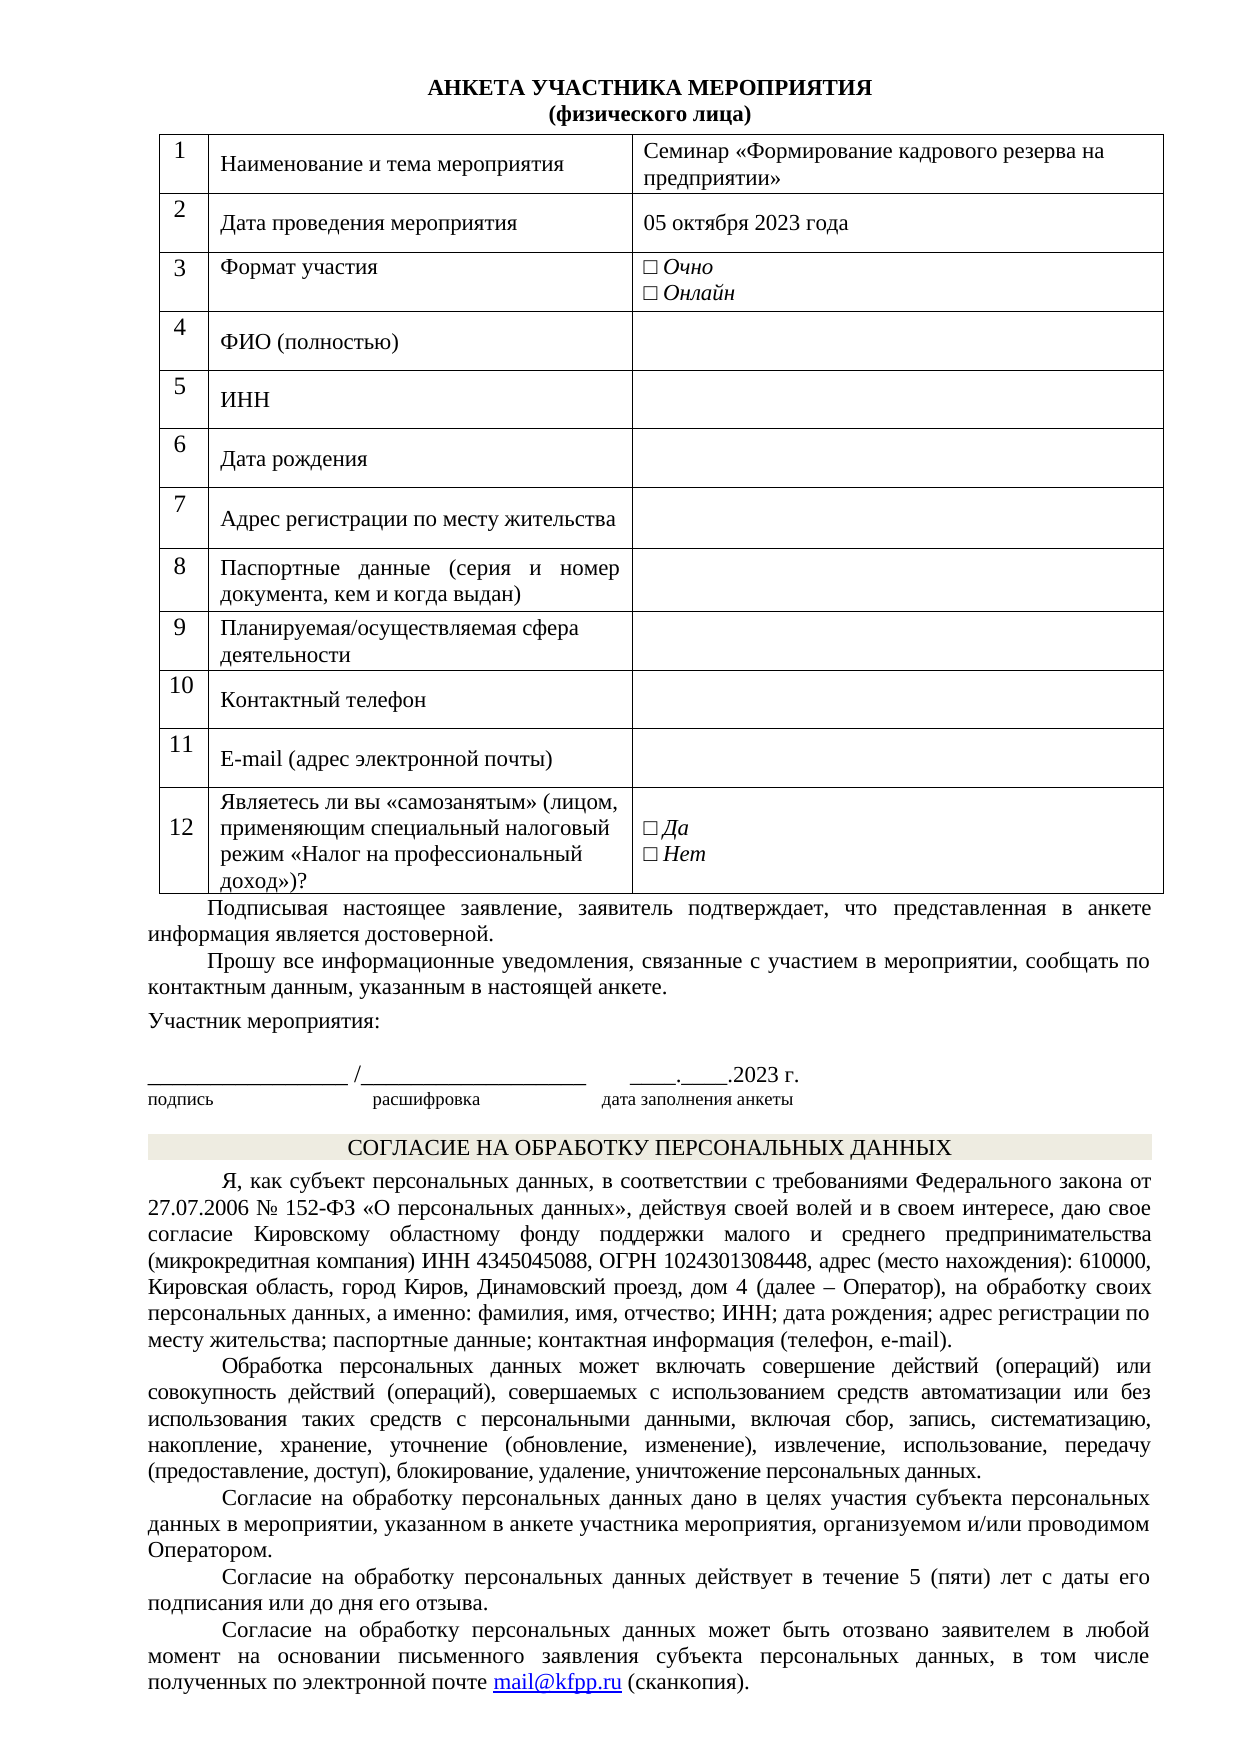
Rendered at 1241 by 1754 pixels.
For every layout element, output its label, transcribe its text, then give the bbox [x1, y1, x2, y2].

text Согласие на обработку персональных данных может быть отозвано заявителем в любой момент на основании письменного заявления субъекта персональных данных, в том числе полученных по электронной почте mail@kfpp.ru (сканкопия). [148, 1616, 1152, 1695]
table_cell [160, 671, 208, 728]
table_cell Дата проведения мероприятия [209, 194, 632, 252]
table_header Наименование и тема мероприятия [209, 135, 632, 192]
text Я, как субъект персональных данных, в соответствии с требованиями Федерального закона от 27.07.2006 № 152-ФЗ «О персональных данных», действуя своей волей и в своем интересе, даю свое согласие Кировскому областному фонду поддержки малого и среднего предпринимательства (микрокредитная компания) ИНН 4345045088, ОГРН 1024301308448, адрес (место нахождения): 610000, Кировская область, город Киров, Динамовский проезд, дом 4 (далее – Оператор), на обработку своих персональных данных, а именно: фамилия, имя, отчество; ИНН; дата рождения; адрес регистрации по месту жительства; паспортные данные; контактная информация (телефон, e-mail). [148, 1168, 1152, 1352]
table_cell [633, 429, 1163, 487]
table_cell [633, 371, 1163, 428]
text АНКЕТА УЧАСТНИКА МЕРОПРИЯТИЯ (физического лица) [148, 74, 1152, 127]
table_cell [633, 488, 1163, 548]
table_cell [633, 612, 1163, 669]
table_cell Контактный телефон [209, 671, 632, 728]
text Прошу все информационные уведомления, связанные с участием в мероприятии, сообщать по контактным данным, указанным в настоящей анкете. [148, 947, 1152, 999]
table_cell 05 октября 2023 года [633, 194, 1163, 252]
table_cell [633, 729, 1163, 787]
table_cell □ Очно □ Онлайн [633, 253, 1163, 311]
table_cell [160, 549, 208, 611]
table_cell □ Да □ Нет [633, 788, 1163, 893]
table_header Семинар «Формирование кадрового резерва на предприятии» [633, 135, 1163, 192]
table_cell Формат участия [209, 253, 632, 311]
table_cell [160, 371, 208, 428]
table_cell Планируемая/осуществляемая сфера деятельности [209, 612, 632, 669]
text подпись расшифровка дата заполнения анкеты [148, 1088, 1152, 1110]
table_cell Паспортные данные (серия и номер документа, кем и когда выдан) [209, 549, 632, 611]
table_cell [160, 429, 208, 487]
table_cell E-mail (адрес электронной почты) [209, 729, 632, 787]
table_cell [160, 253, 208, 311]
table_cell [160, 312, 208, 370]
table_cell [160, 488, 208, 548]
text Согласие на обработку персональных данных дано в целях участия субъекта персональных данных в мероприятии, указанном в анкете участника мероприятия, организуемом и/или проводимом Оператором. [148, 1484, 1152, 1563]
text СОГЛАСИЕ НА ОБРАБОТКУ ПЕРСОНАЛЬНЫХ ДАННЫХ [148, 1134, 1152, 1160]
table_cell Являетесь ли вы «самозанятым» (лицом, применяющим специальный налоговый режим «Налог на профессиональный доход»)? [209, 788, 632, 893]
text Обработка персональных данных может включать совершение действий (операций) или совокупность действий (операций), совершаемых с использованием средств автоматизации или без использования таких средств с персональными данными, включая сбор, запись, систематизацию, накопление, хранение, уточнение (обновление, изменение), извлечение, использование, передачу (предоставление, доступ), блокирование, удаление, уничтожение персональных данных. [148, 1352, 1152, 1484]
table_cell [633, 312, 1163, 370]
table_cell ФИО (полностью) [209, 312, 632, 370]
text Согласие на обработку персональных данных действует в течение 5 (пяти) лет с даты его подписания или до дня его отзыва. [148, 1563, 1152, 1616]
table_cell [160, 788, 208, 893]
table_cell [160, 194, 208, 252]
text ________________ /__________________ ____.____.2023 г. [148, 1059, 1152, 1088]
table_cell ИНН [209, 371, 632, 428]
table_cell Дата рождения [209, 429, 632, 487]
table_cell [160, 729, 208, 787]
text Участник мероприятия: [148, 1007, 1152, 1033]
table_cell [160, 612, 208, 669]
table_cell [633, 671, 1163, 728]
text Подписывая настоящее заявление, заявитель подтверждает, что представленная в анкете информация является достоверной. [148, 894, 1152, 947]
table_header [160, 135, 208, 192]
table_cell Адрес регистрации по месту жительства [209, 488, 632, 548]
table_cell [633, 549, 1163, 611]
